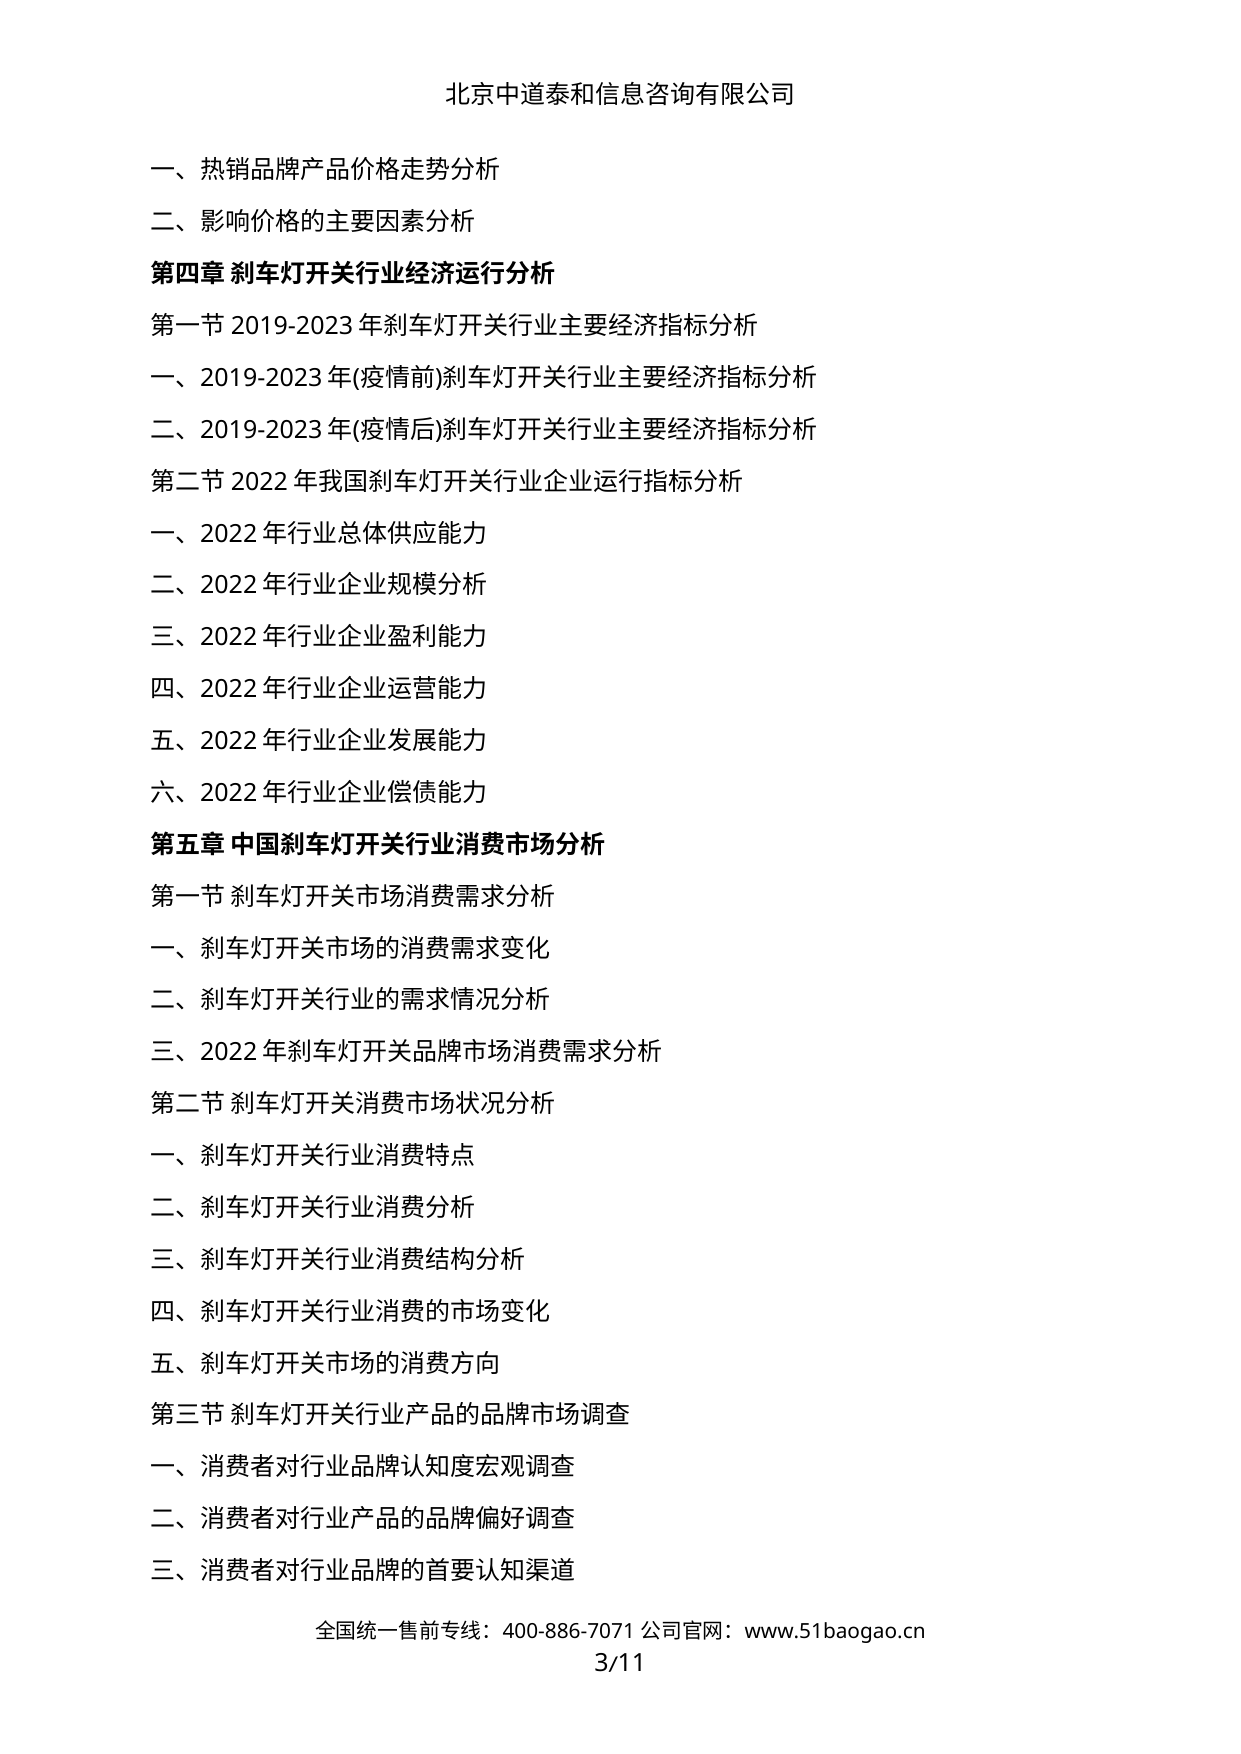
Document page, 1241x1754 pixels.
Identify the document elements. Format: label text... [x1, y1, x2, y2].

text 二、2022年行业企业规模分析 [150, 565, 1090, 601]
text 一、消费者对行业品牌认知度宏观调查 [150, 1447, 1090, 1483]
text 三、消费者对行业品牌的首要认知渠道 [150, 1551, 1090, 1587]
text 三、2022年刹车灯开关品牌市场消费需求分析 [150, 1032, 1090, 1068]
text 一、2019-2023年(疫情前)刹车灯开关行业主要经济指标分析 [150, 357, 1090, 394]
text 第五章 中国刹车灯开关行业消费市场分析 [150, 824, 1090, 861]
text 一、2022年行业总体供应能力 [150, 513, 1090, 549]
text 一、刹车灯开关市场的消费需求变化 [150, 928, 1090, 964]
text 五、2022年行业企业发展能力 [150, 721, 1090, 757]
text 第三节 刹车灯开关行业产品的品牌市场调查 [150, 1395, 1090, 1431]
text 二、2019-2023年(疫情后)刹车灯开关行业主要经济指标分析 [150, 409, 1090, 446]
text 第一节 2019-2023年刹车灯开关行业主要经济指标分析 [150, 306, 1090, 342]
text 二、影响价格的主要因素分析 [150, 202, 1090, 238]
text 四、刹车灯开关行业消费的市场变化 [150, 1291, 1090, 1327]
text 二、消费者对行业产品的品牌偏好调查 [150, 1499, 1090, 1535]
text 一、刹车灯开关行业消费特点 [150, 1136, 1090, 1172]
text 二、刹车灯开关行业消费分析 [150, 1187, 1090, 1224]
text 第四章 刹车灯开关行业经济运行分析 [150, 254, 1090, 290]
text 二、刹车灯开关行业的需求情况分析 [150, 980, 1090, 1016]
text 四、2022年行业企业运营能力 [150, 669, 1090, 705]
text 第二节 刹车灯开关消费市场状况分析 [150, 1084, 1090, 1120]
text 五、刹车灯开关市场的消费方向 [150, 1343, 1090, 1379]
text 第一节 刹车灯开关市场消费需求分析 [150, 876, 1090, 912]
text 第二节 2022年我国刹车灯开关行业企业运行指标分析 [150, 461, 1090, 497]
text 三、刹车灯开关行业消费结构分析 [150, 1239, 1090, 1276]
text 六、2022年行业企业偿债能力 [150, 772, 1090, 809]
text 三、2022年行业企业盈利能力 [150, 617, 1090, 653]
text 一、热销品牌产品价格走势分析 [150, 150, 1090, 186]
